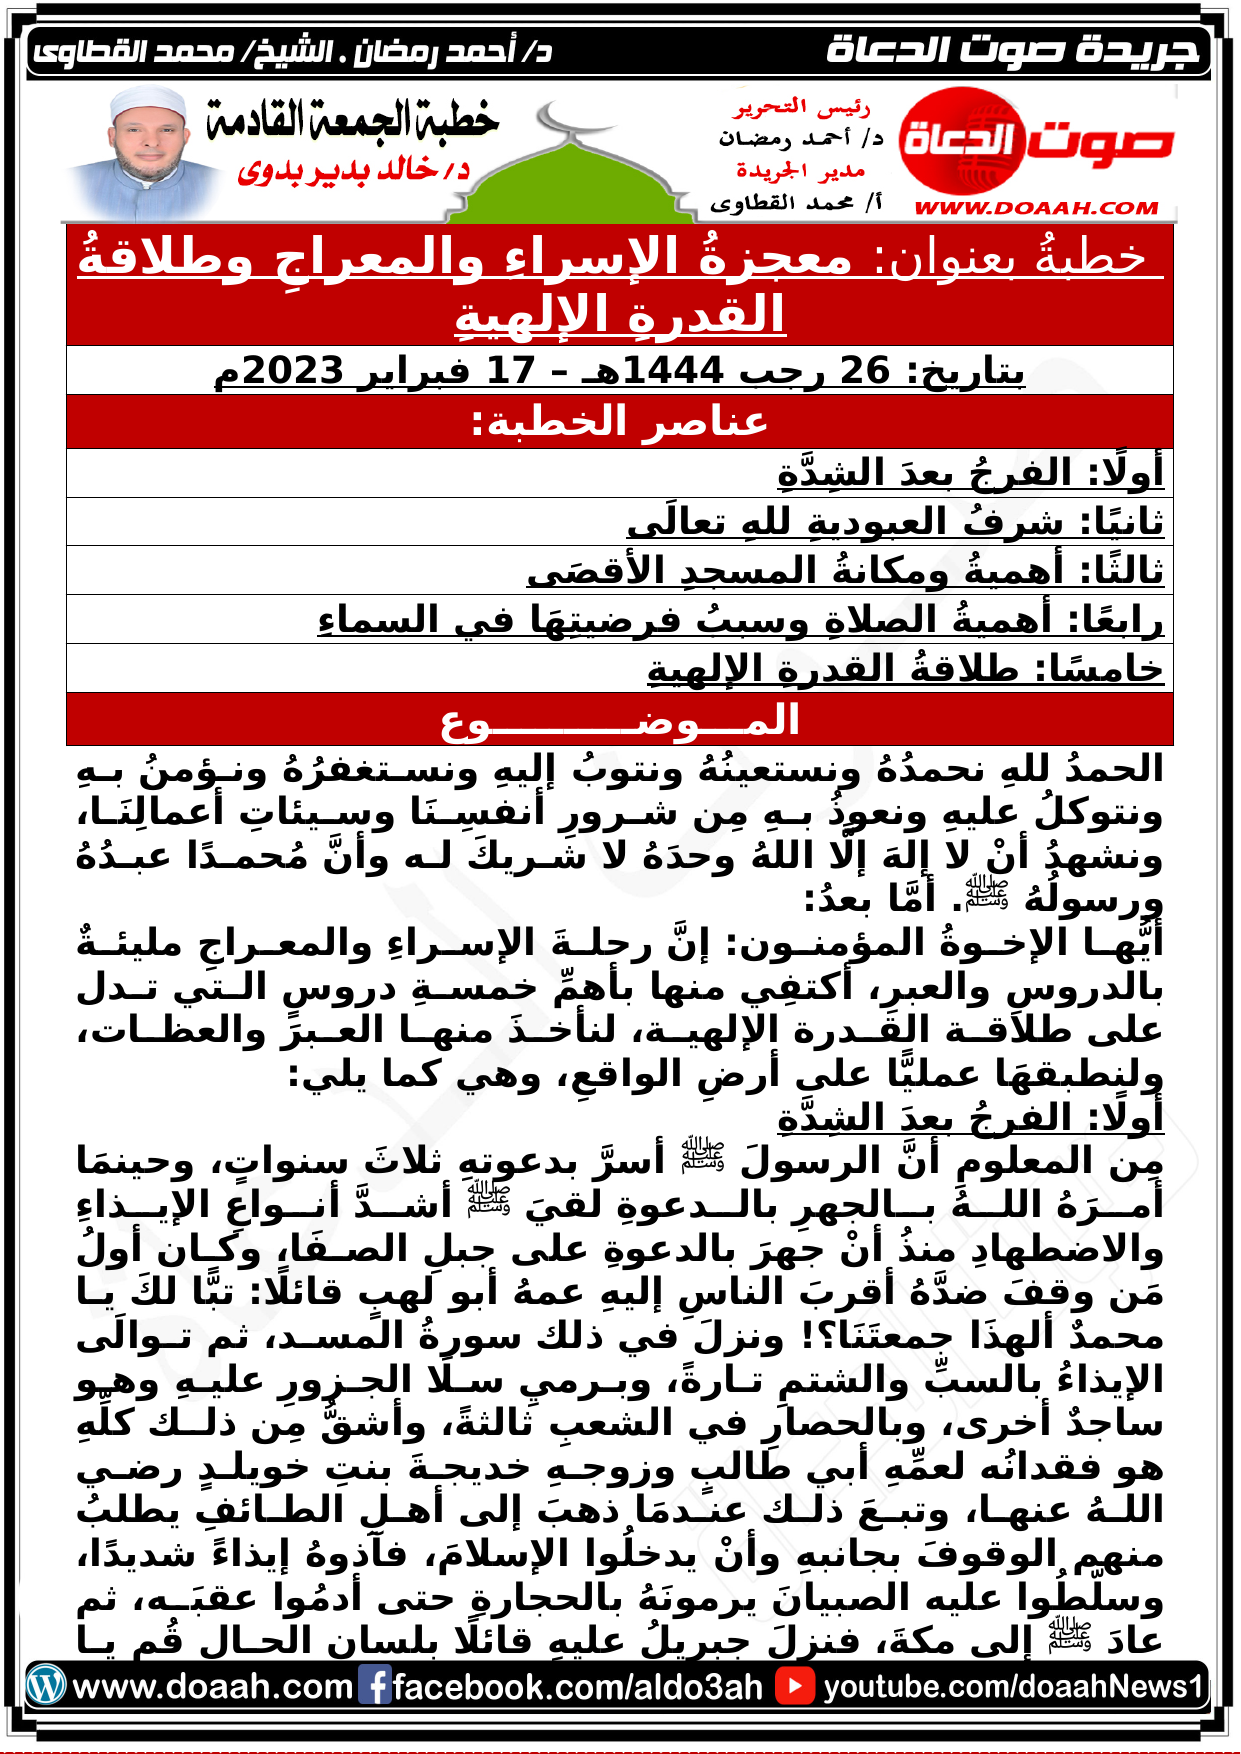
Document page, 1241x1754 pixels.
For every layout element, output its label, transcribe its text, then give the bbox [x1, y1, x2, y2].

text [75, 1139, 1165, 1663]
text أولًا: الفرجُ بعدَ الشِدَّةِ [75, 1095, 1165, 1139]
text ثالثًا: أهميةُ ومكانةُ المسجدِ الأقصَى [67, 546, 1173, 594]
text بتاريخ: 26 رجب 1444هـ – 17 فبراير 2023م [67, 346, 1173, 394]
text عناصر الخطبة: [67, 395, 1173, 448]
text أيُّها الإخوةُ المؤمنون: إنَّ رحلةَ الإسراءِ والمعراجِ مليئةٌ بالدروسِ والعبرِ، أكتفِي منها بأهمِّ خمسةِ دروسٍ التي تدل على طلاقة القدرة الإلهية، لنأخذَ منها العبرَ والعظات، ولنطبقهَا عمليًّا على أرضِ الواقعِ، وهي كما يلي: [75, 921, 1165, 1095]
text أولًا: الفرجُ بعدَ الشِدَّةِ [67, 449, 1173, 497]
text خامسًا: طلاقةُ القدرةِ الإلهيةِ [67, 644, 1173, 692]
picture [0, 0, 1241, 1752]
text الحمدُ للهِ نحمدُهُ ونستعينُهُ ونتوبُ إليهِ ونستغفرُهُ ونؤمنُ بهِ ونتوكلُ عليهِ ونعوذُ بهِ مِن شرورِ أنفسِنَا وسيئاتِ أعمالِنَا، ونشهدُ أنْ لا إلهَ إلَّا اللهُ وحدَهُ لا شريكَ له وأنَّ مُحمدًا عبدُهُ ورسولُهُ ﷺ. أمَّا بعدُ: [75, 746, 1165, 921]
text رابعًا: أهميةُ الصلاةِ وسببُ فرضيتِهَا في السماءِ [67, 595, 1173, 643]
text ثانيًا: شرفُ العبوديةِ للهِ تعالَى [67, 498, 1173, 545]
text خطبةُ بعنوان: معجزةُ الإسراءِ والمعراجِ وطلاقةُ القدرةِ الإلهيةِ [67, 224, 1173, 345]
text المـــوضــــــــــوع [67, 693, 1173, 745]
